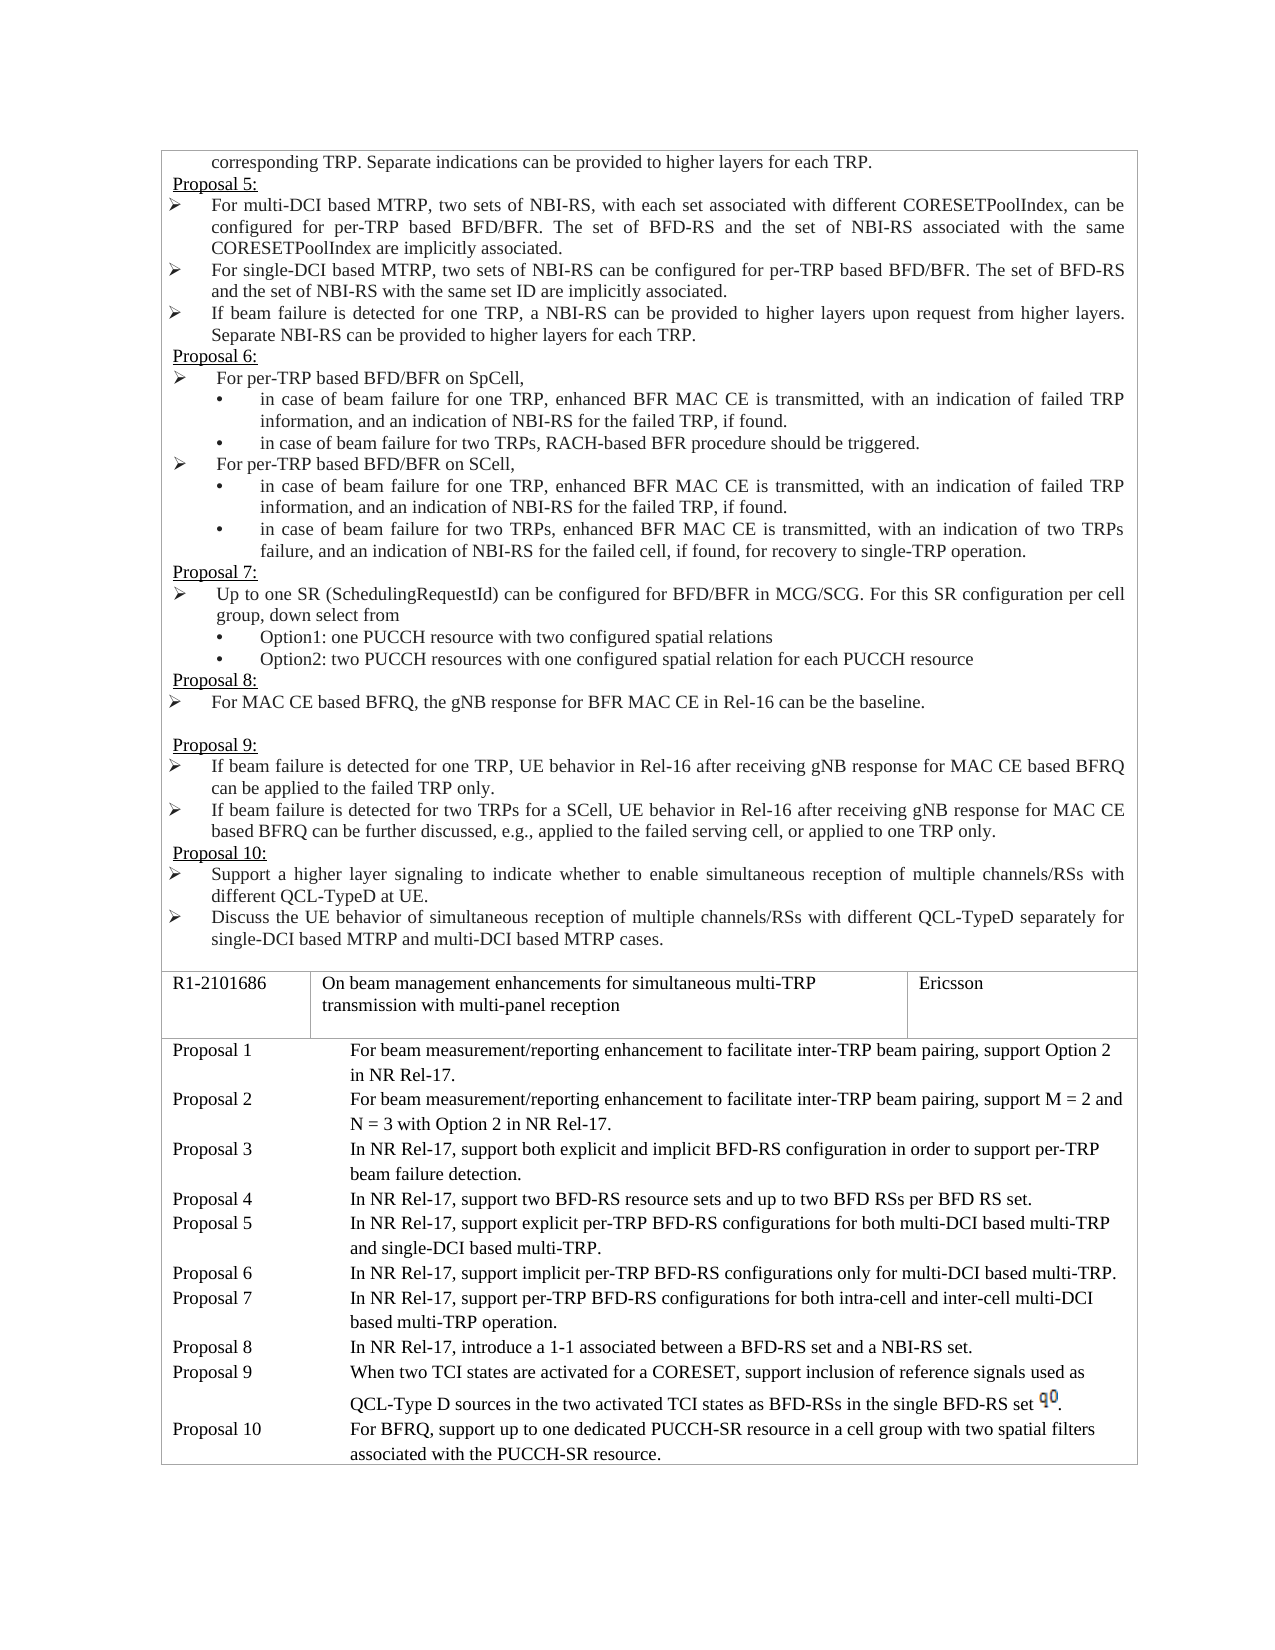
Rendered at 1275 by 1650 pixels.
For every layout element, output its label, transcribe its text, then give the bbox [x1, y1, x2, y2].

table_cell R1-2101686 [162, 972, 310, 1038]
picture [1039, 1385, 1058, 1411]
table_cell Ericsson [908, 972, 1137, 1038]
table_cell Proposal 1 For beam measurement/reporting enhancement to facilitate inter-TRP beam pairing, support Option 2 in NR Rel-17. Proposal 2 For beam measurement/reporting enhancement to facilitate inter-TRP beam pairing, support M = 2 and N = 3 with Option 2 in NR Rel-17. Proposal 3 In NR Rel-17, support both explicit and implicit BFD-RS configuration in order to support per-TRP beam failure detection. Proposal 4 In NR Rel-17, support two BFD-RS resource sets and up to two BFD RSs per BFD RS set. Proposal 5 In NR Rel-17, support explicit per-TRP BFD-RS configurations for both multi-DCI based multi-TRP and single-DCI based multi-TRP. Proposal 6 In NR Rel-17, support implicit per-TRP BFD-RS configurations only for multi-DCI based multi-TRP. Proposal 7 In NR Rel-17, support per-TRP BFD-RS configurations for both intra-cell and inter-cell multi-DCI based multi-TRP operation. Proposal 8 In NR Rel-17, introduce a 1-1 associated between a BFD-RS set and a NBI-RS set. Proposal 9 When two TCI states are activated for a CORESET, support inclusion of reference signals used as QCL-Type D sources in the two activated TCI states as BFD-RSs in the single BFD-RS set . Proposal 10 For BFRQ, support up to one dedicated PUCCH-SR resource in a cell group with two spatial filters associated with the PUCCH-SR resource. [162, 1039, 1137, 1464]
table_cell On beam management enhancements for simultaneous multi-TRP transmission with multi-panel reception [311, 972, 907, 1038]
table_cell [162, 151, 1137, 971]
